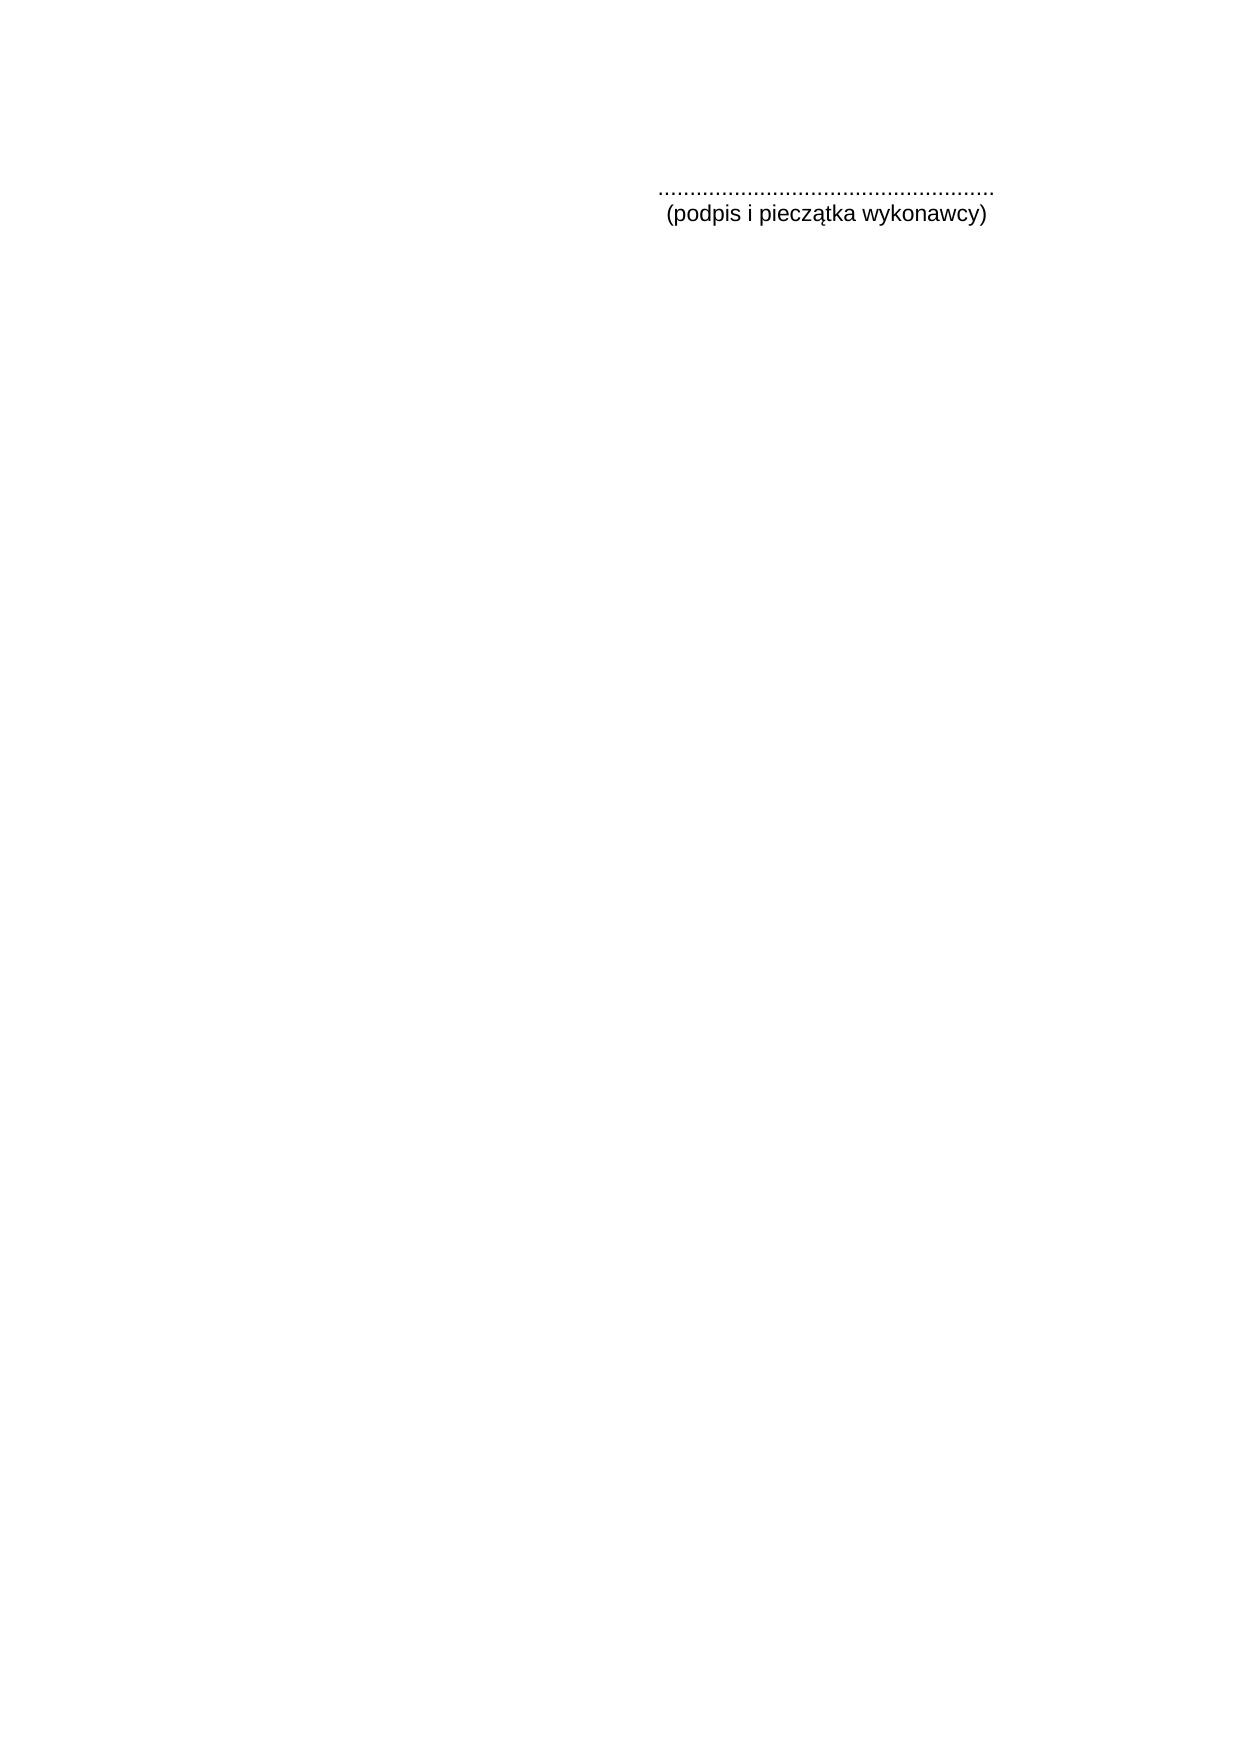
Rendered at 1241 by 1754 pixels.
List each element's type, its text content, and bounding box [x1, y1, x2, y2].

text ..................................................... [148, 174, 1093, 200]
text (podpis i pieczątka wykonawcy) [148, 200, 1093, 227]
